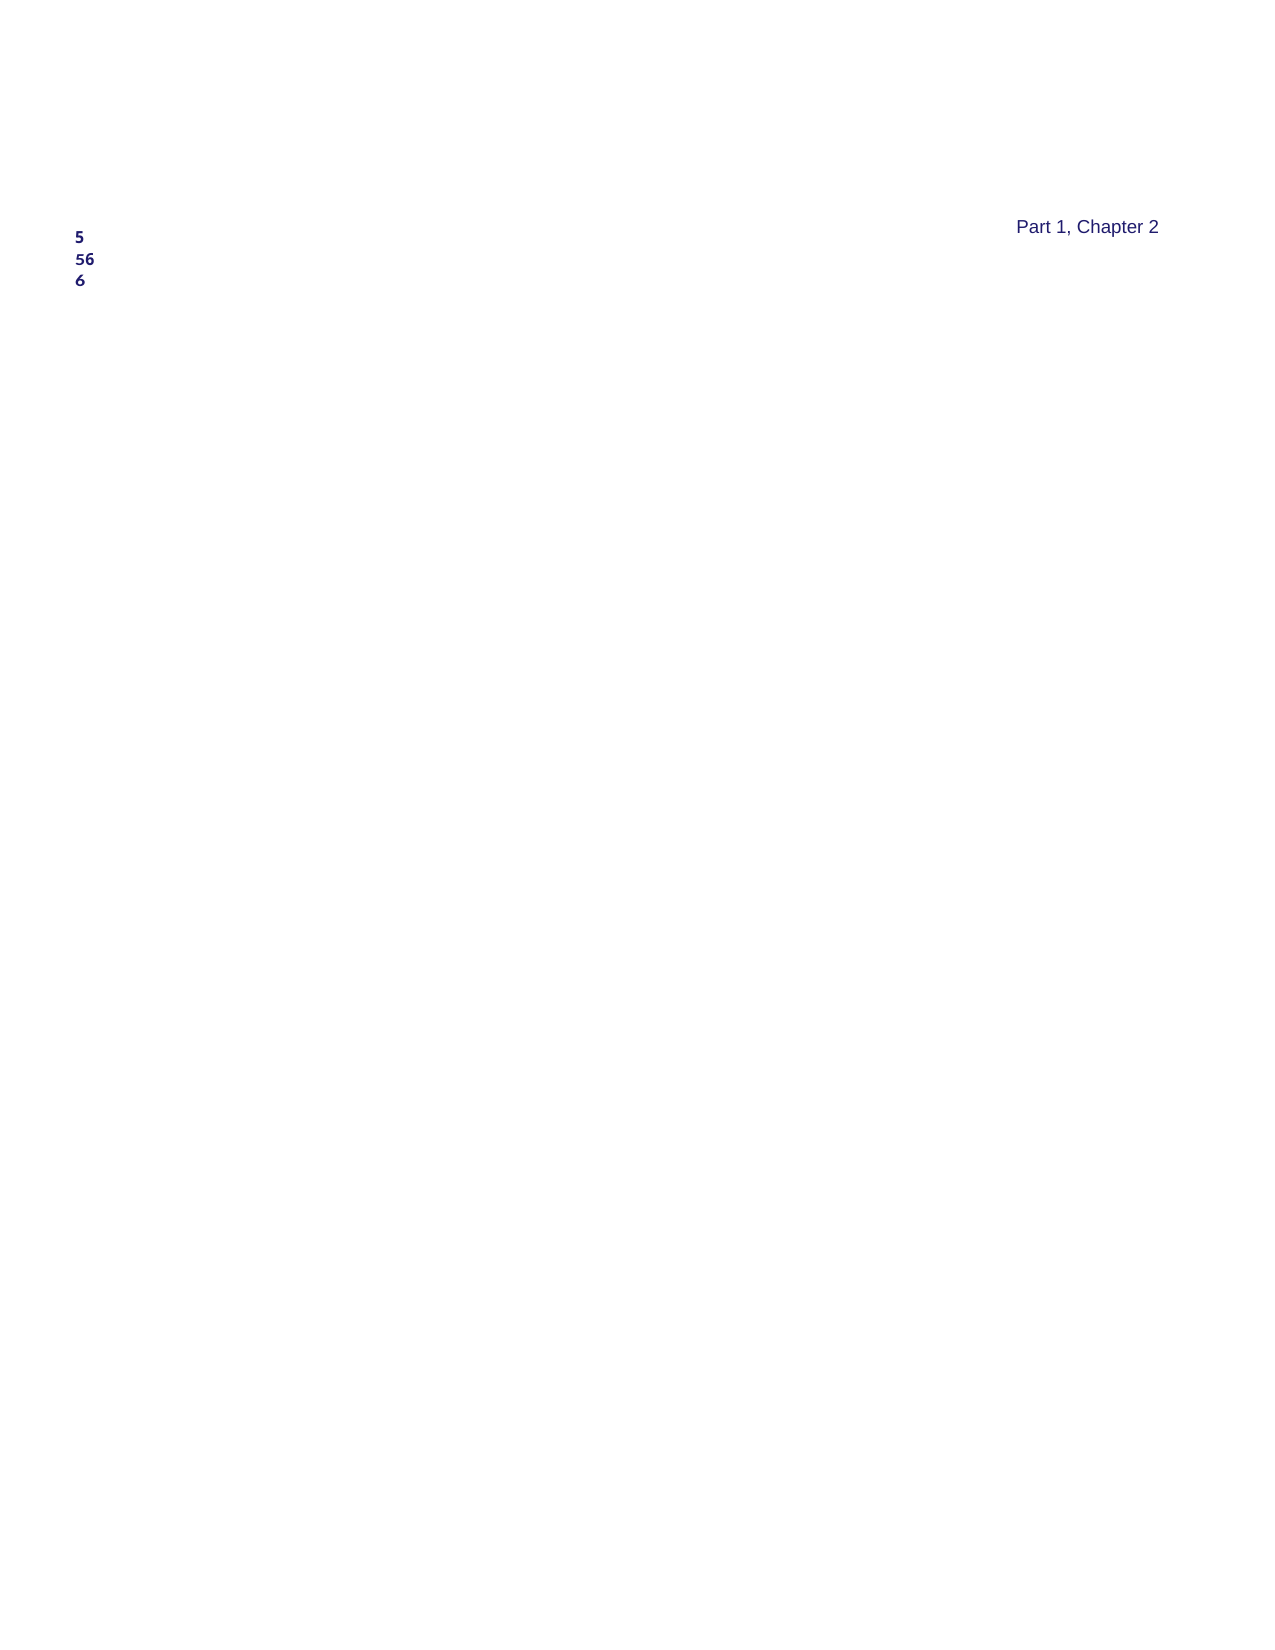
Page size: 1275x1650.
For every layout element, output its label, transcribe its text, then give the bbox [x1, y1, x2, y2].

text 5566 [75, 225, 99, 291]
text Part 1, Chapter 2 [1016, 216, 1223, 237]
